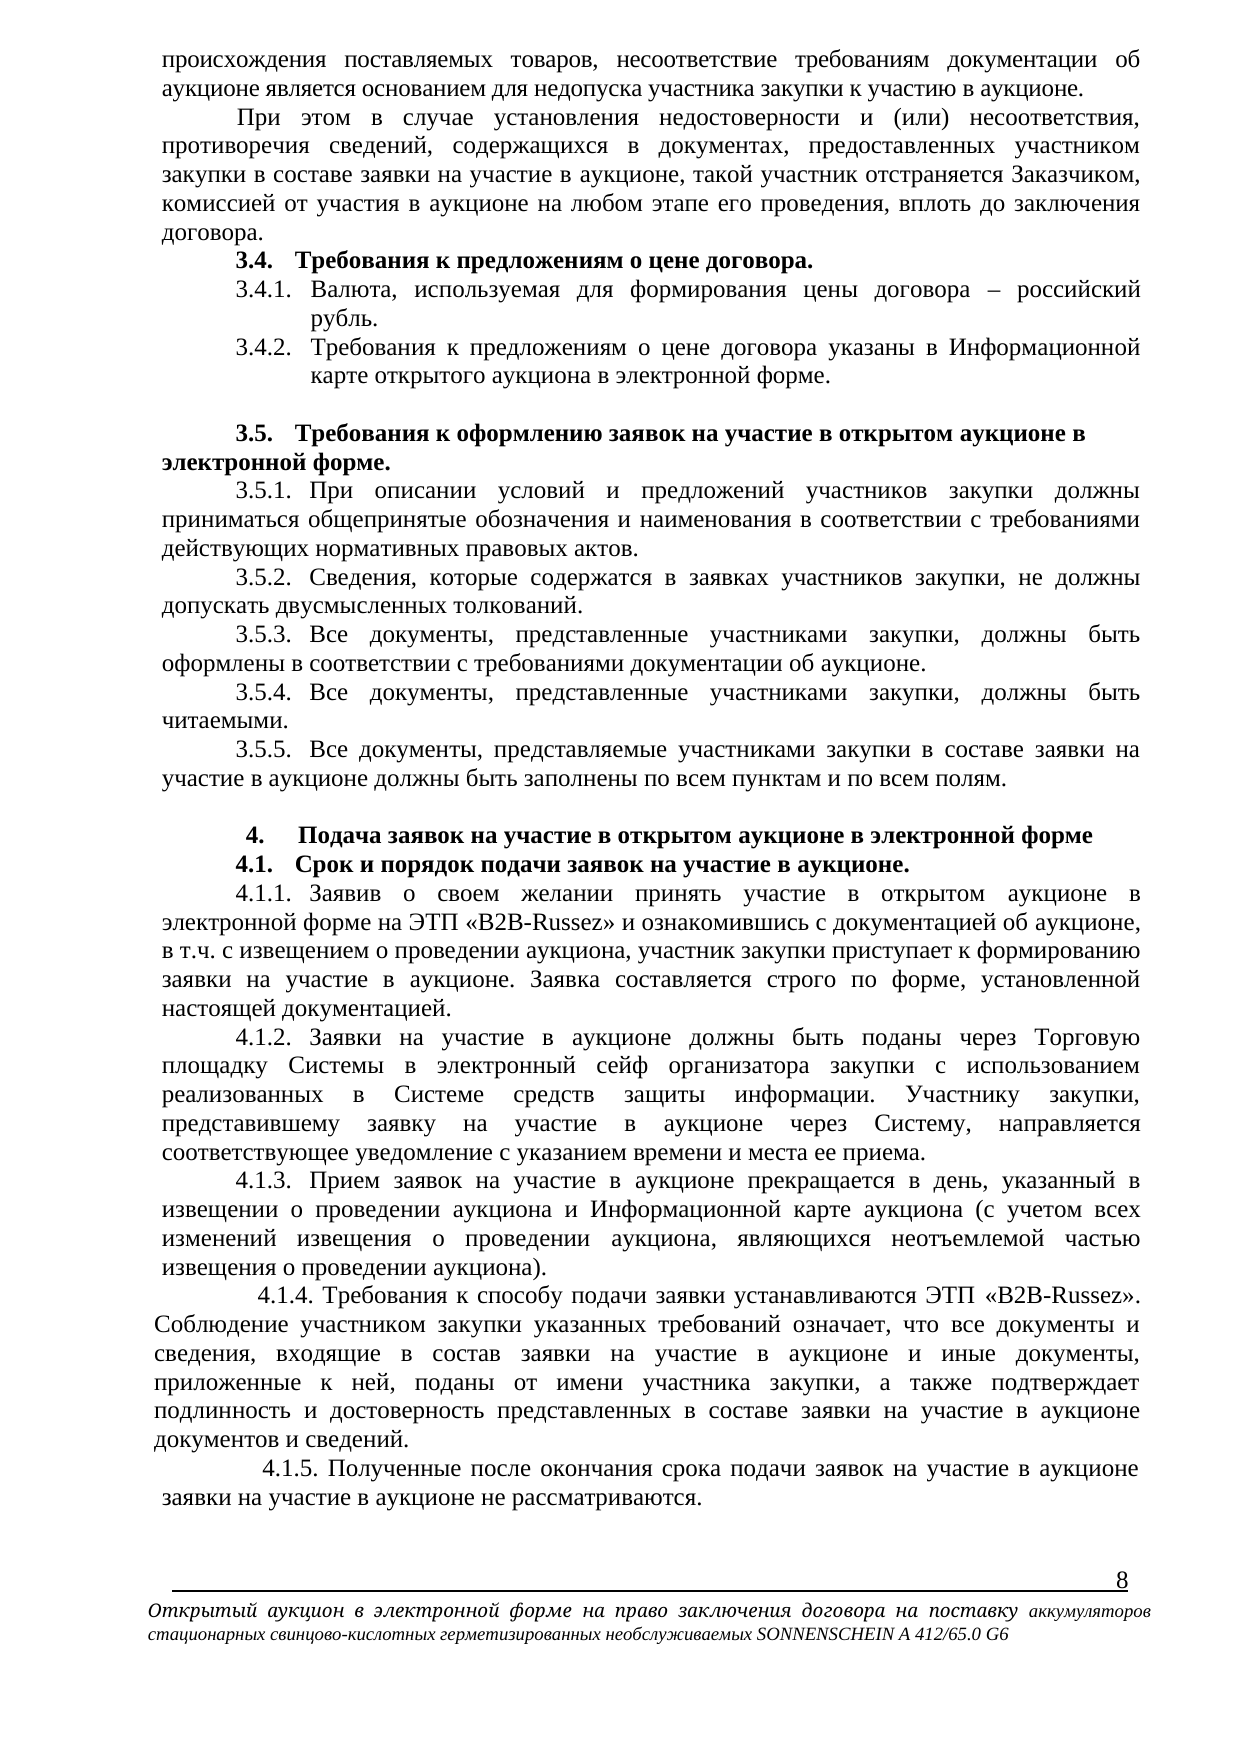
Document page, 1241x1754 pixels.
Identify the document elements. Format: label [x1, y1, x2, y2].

table_header [150, 44, 1152, 1539]
